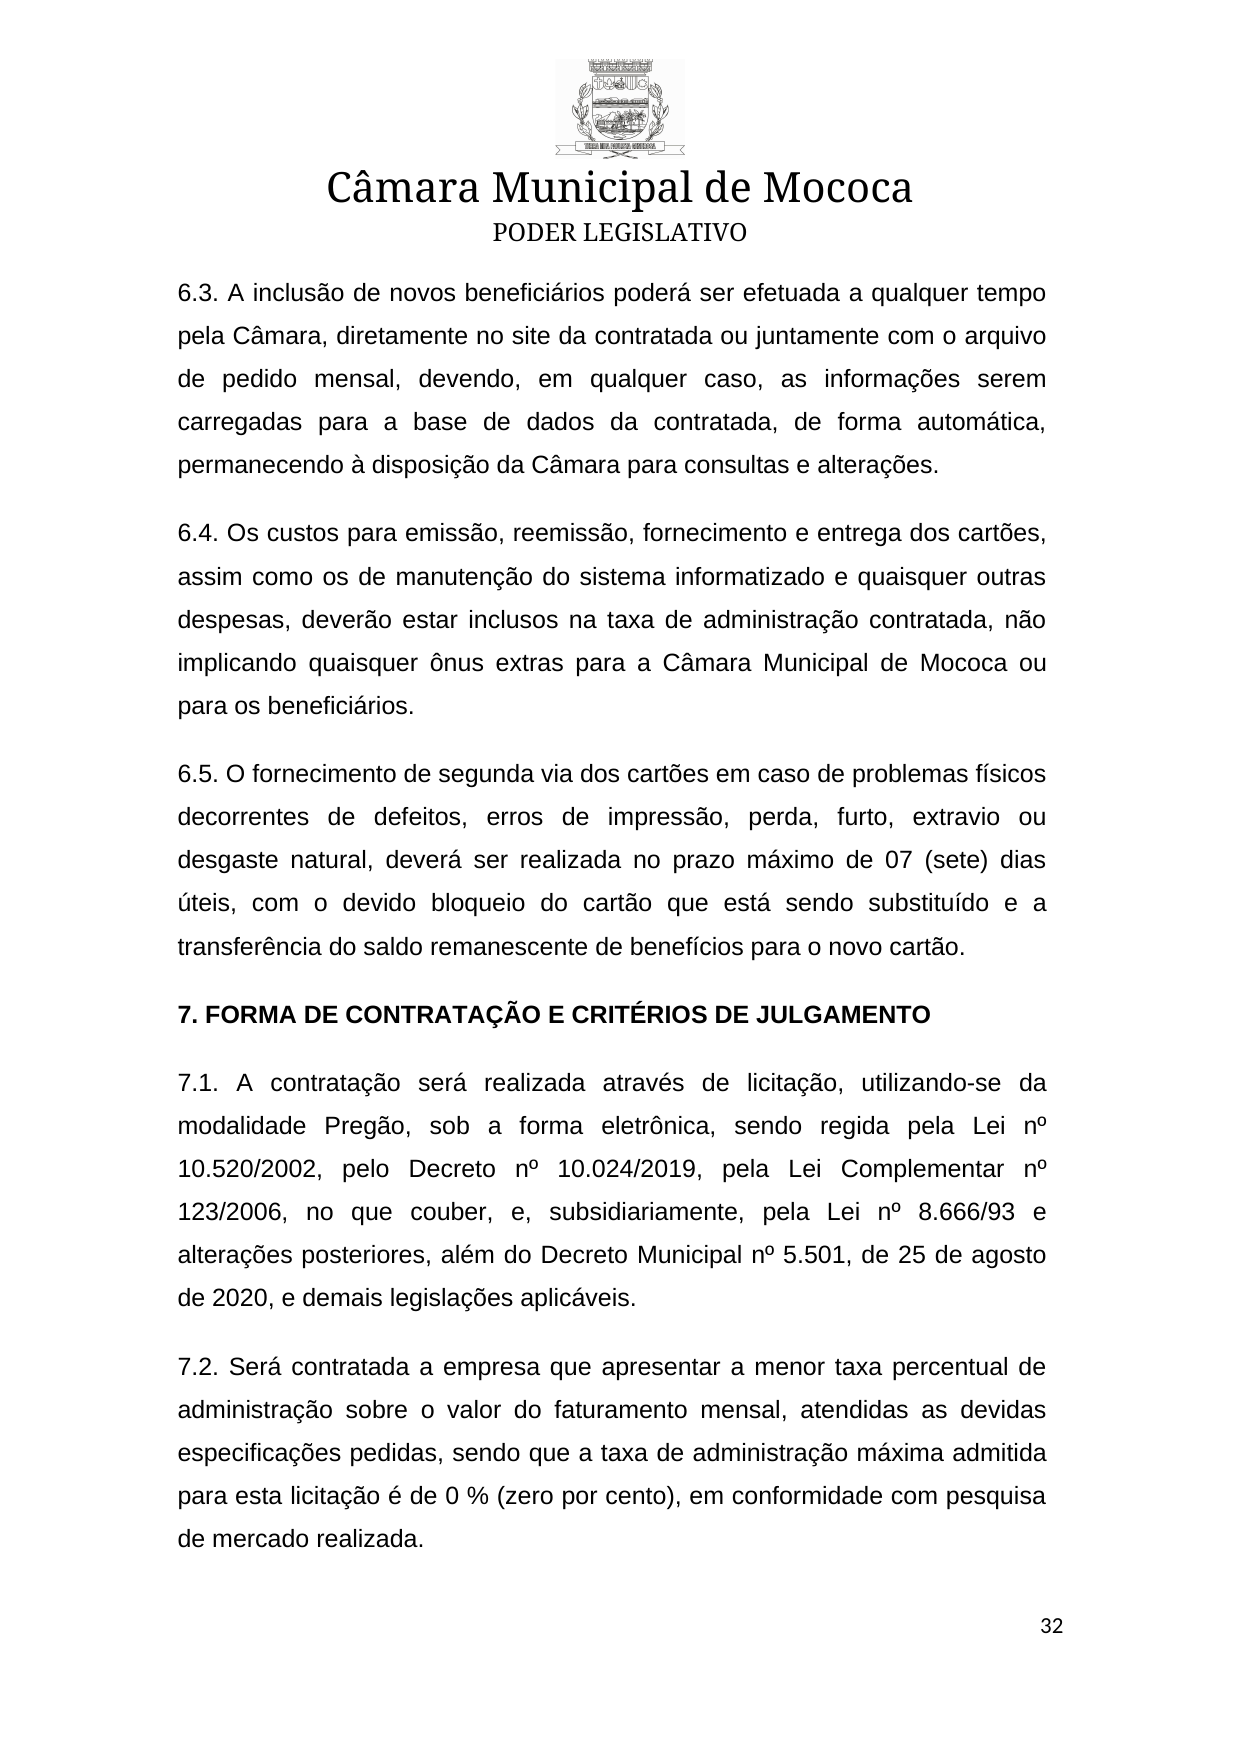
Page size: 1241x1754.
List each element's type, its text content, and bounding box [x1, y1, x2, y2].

text 6.3. A inclusão de novos beneficiários poderá ser efetuada a qualquer tempo pela Câmara, diretamente no site da contratada ou juntamente com o arquivo de pedido mensal, devendo, em qualquer caso, as informações serem carregadas para a base de dados da contratada, de forma automática, permanecendo à disposição da Câmara para consultas e alterações. [177, 278, 1048, 479]
text 6.4. Os custos para emissão, reemissão, fornecimento e entrega dos cartões, assim como os de manutenção do sistema informatizado e quaisquer outras despesas, deverão estar inclusos na taxa de administração contratada, não implicando quaisquer ônus extras para a Câmara Municipal de Mococa ou para os beneficiários. [177, 518, 1048, 719]
text 7.1. A contratação será realizada através de licitação, utilizando-se da modalidade Pregão, sob a forma eletrônica, sendo regida pela Lei nº 10.520/2002, pelo Decreto nº 10.024/2019, pela Lei Complementar nº 123/2006, no que couber, e, subsidiariamente, pela Lei nº 8.666/93 e alterações posteriores, além do Decreto Municipal nº 5.501, de 25 de agosto de 2020, e demais legislações aplicáveis. [177, 1068, 1048, 1312]
text 7.2. Será contratada a empresa que apresentar a menor taxa percentual de administração sobre o valor do faturamento mensal, atendidas as devidas especificações pedidas, sendo que a taxa de administração máxima admitida para esta licitação é de 0 % (zero por cento), em conformidade com pesquisa de mercado realizada. [177, 1351, 1048, 1553]
text 7. FORMA DE CONTRATAÇÃO E CRITÉRIOS DE JULGAMENTO [177, 999, 1048, 1028]
text 6.5. O fornecimento de segunda via dos cartões em caso de problemas físicos decorrentes de defeitos, erros de impressão, perda, furto, extravio ou desgaste natural, deverá ser realizada no prazo máximo de 07 (sete) dias úteis, com o devido bloqueio do cartão que está sendo substituído e a transferência do saldo remanescente de benefícios para o novo cartão. [177, 759, 1048, 960]
picture [555, 59, 685, 159]
